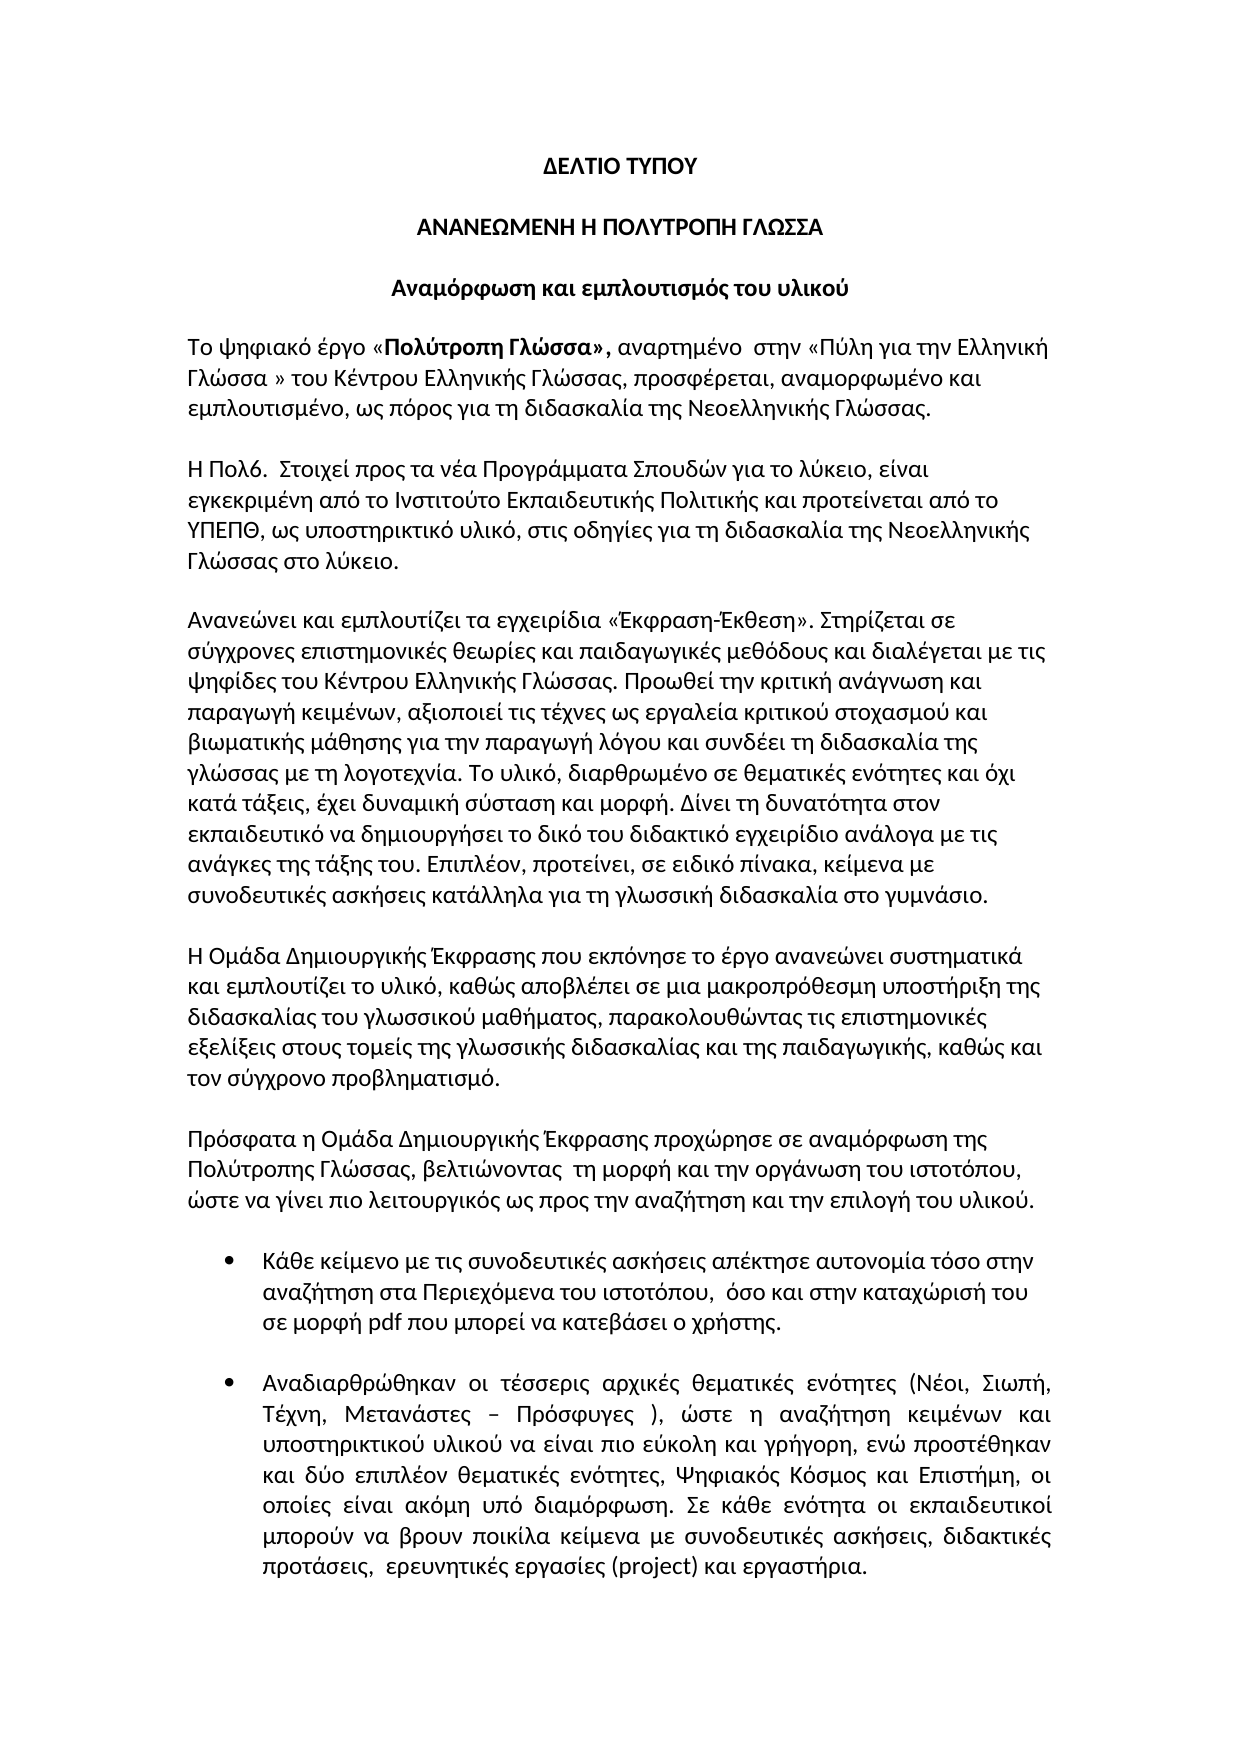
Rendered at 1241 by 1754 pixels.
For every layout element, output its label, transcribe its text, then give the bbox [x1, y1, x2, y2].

list Κάθε κείμενο με τις συνοδευτικές ασκήσεις απέκτησε αυτονομία τόσο στην αναζήτηση στα Περιεχόμενα του ιστοτόπου, όσο και στην καταχώρισή του σε μορφή pdf που μπορεί να κατεβάσει ο χρήστης. [225, 1245, 1053, 1337]
text Πρόσφατα η Ομάδα Δημιουργικής Έκφρασης προχώρησε σε αναμόρφωση της Πολύτροπης Γλώσσας, βελτιώνοντας τη μορφή και την οργάνωση του ιστοτόπου, ώστε να γίνει πιο λειτουργικός ως προς την αναζήτηση και την επιλογή του υλικού. [187, 1123, 1053, 1215]
text Ανανεώνει και εμπλουτίζει τα εγχειρίδια «Έκφραση-Έκθεση». Στηρίζεται σε σύγχρονες επιστημονικές θεωρίες και παιδαγωγικές μεθόδους και διαλέγεται με τις ψηφίδες του Κέντρου Ελληνικής Γλώσσας. Προωθεί την κριτική ανάγνωση και παραγωγή κειμένων, αξιοποιεί τις τέχνες ως εργαλεία κριτικού στοχασμού και βιωματικής μάθησης για την παραγωγή λόγου και συνδέει τη διδασκαλία της γλώσσας με τη λογοτεχνία. Το υλικό, διαρθρωμένο σε θεματικές ενότητες και όχι κατά τάξεις, έχει δυναμική σύσταση και μορφή. Δίνει τη δυνατότητα στον εκπαιδευτικό να δημιουργήσει το δικό του διδακτικό εγχειρίδιο ανάλογα με τις ανάγκες της τάξης του. Επιπλέον, προτείνει, σε ειδικό πίνακα, κείμενα με συνοδευτικές ασκήσεις κατάλληλα για τη γλωσσική διδασκαλία στο γυμνάσιο. [187, 604, 1053, 909]
text Το ψηφιακό έργο «Πολύτροπη Γλώσσα», αναρτημένο στην «Πύλη για την Ελληνική Γλώσσα » του Κέντρου Ελληνικής Γλώσσας, προσφέρεται, αναμορφωμένο και εμπλουτισμένο, ως πόρος για τη διδασκαλία της Νεοελληνικής Γλώσσας. [187, 331, 1053, 423]
list Αναδιαρθρώθηκαν οι τέσσερις αρχικές θεματικές ενότητες (Νέοι, Σιωπή, Τέχνη, Μετανάστες – Πρόσφυγες ), ώστε η αναζήτηση κειμένων και υποστηρικτικού υλικού να είναι πιο εύκολη και γρήγορη, ενώ προστέθηκαν και δύο επιπλέον θεματικές ενότητες, Ψηφιακός Κόσμος και Επιστήμη, οι οποίες είναι ακόμη υπό διαμόρφωση. Σε κάθε ενότητα οι εκπαιδευτικοί μπορούν να βρουν ποικίλα κείμενα με συνοδευτικές ασκήσεις, διδακτικές προτάσεις, ερευνητικές εργασίες (project) και εργαστήρια. [225, 1367, 1053, 1581]
text Η Ομάδα Δημιουργικής Έκφρασης που εκπόνησε το έργο ανανεώνει συστηματικά και εμπλουτίζει το υλικό, καθώς αποβλέπει σε μια μακροπρόθεσμη υποστήριξη της διδασκαλίας του γλωσσικού μαθήματος, παρακολουθώντας τις επιστημονικές εξελίξεις στους τομείς της γλωσσικής διδασκαλίας και της παιδαγωγικής, καθώς και τον σύγχρονο προβληματισμό. [187, 940, 1053, 1093]
text Η Πολ, ﷽﷽﷽﷽﷽﷽﷽﷽μ7 -----------------------------------------------ύτροπη Γλώσσα κυκλοφόρησε αρχικά το 2016. Στοιχεί προς τα νέα Προγράμματα Σπουδών για το λύκειο, είναι εγκεκριμένη από το Ινστιτούτο Εκπαιδευτικής Πολιτικής και προτείνεται από το ΥΠΕΠΘ, ως υποστηρικτικό υλικό, στις οδηγίες για τη διδασκαλία της Νεοελληνικής Γλώσσας στο λύκειο. [187, 453, 1053, 576]
text ΔΕΛΤΙΟ ΤΥΠΟΥ [187, 150, 1053, 181]
text Αναμόρφωση και εμπλουτισμός του υλικού [187, 272, 1053, 303]
text ΑΝΑΝΕΩΜΕΝΗ Η ΠΟΛΥΤΡΟΠΗ ΓΛΩΣΣΑ [187, 211, 1053, 242]
